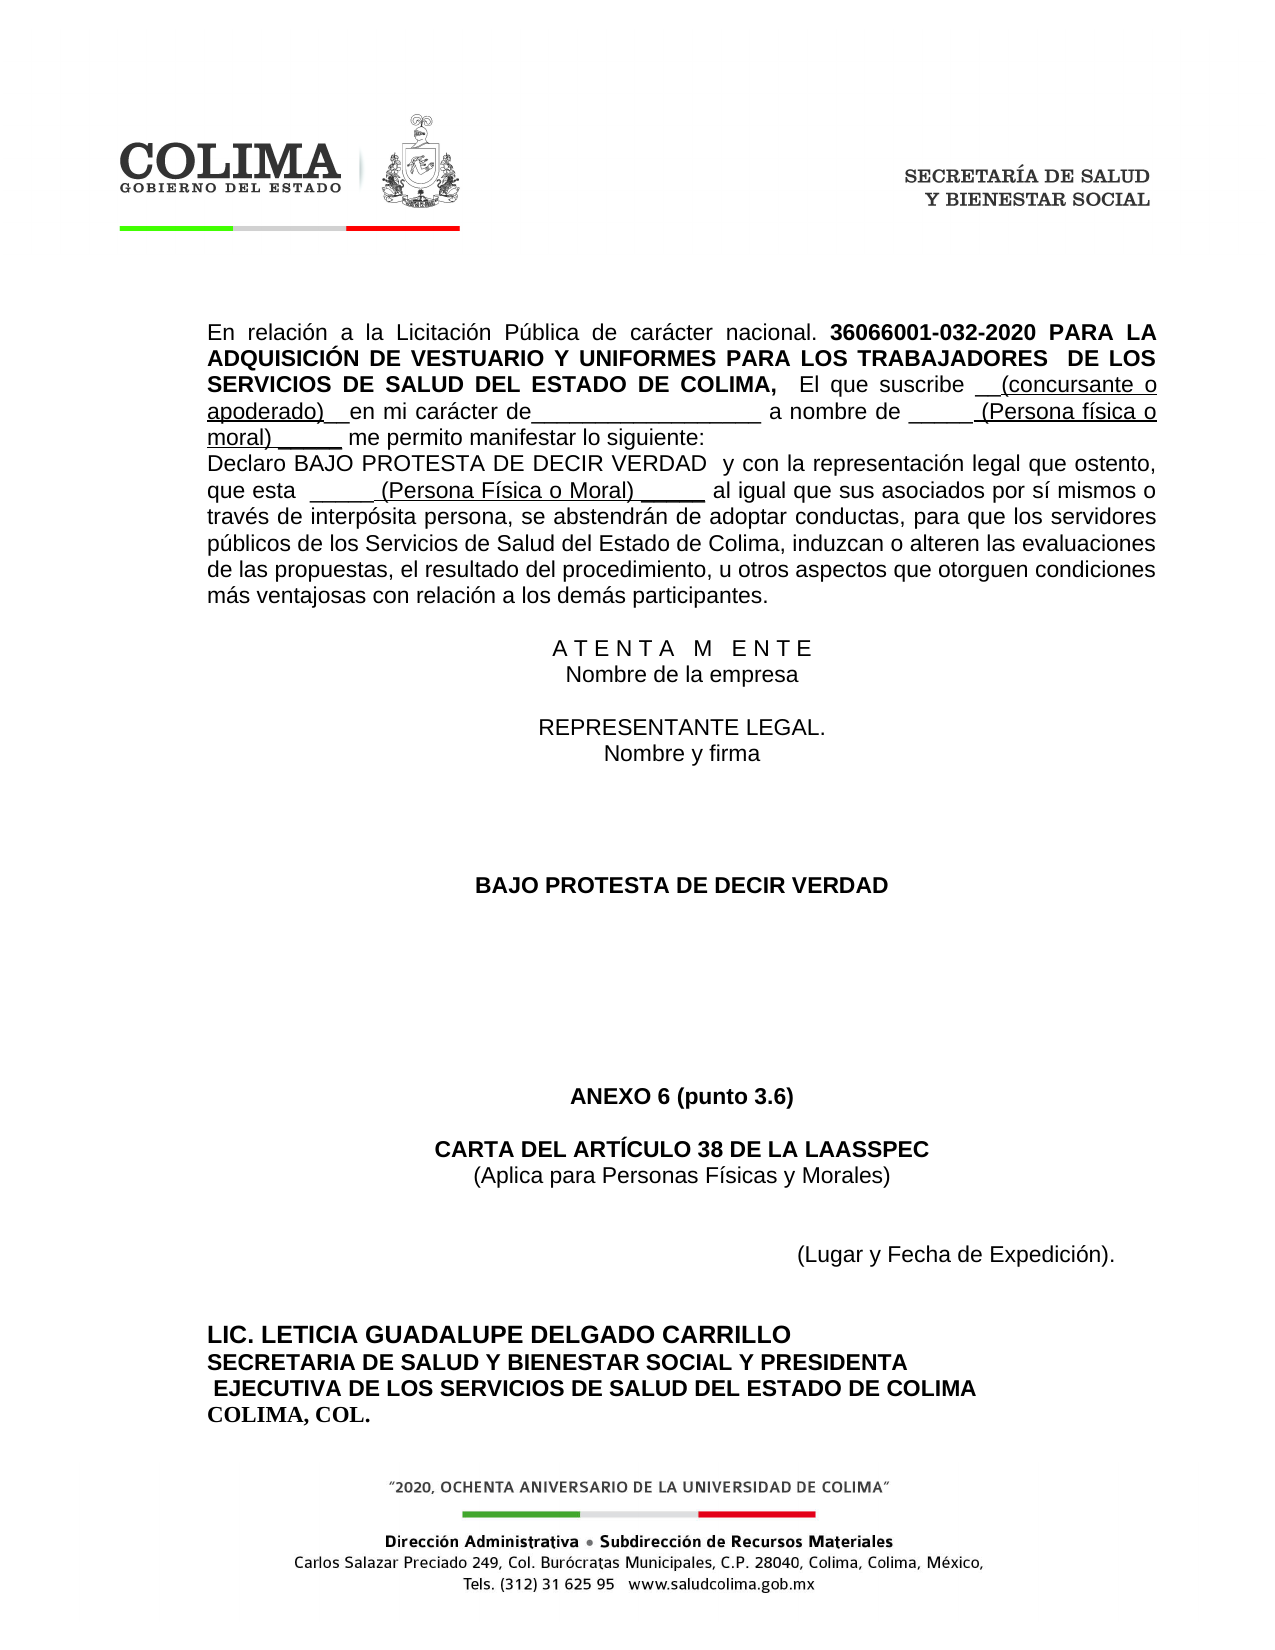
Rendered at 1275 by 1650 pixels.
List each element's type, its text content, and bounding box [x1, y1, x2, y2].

text Declaro BAJO PROTESTA DE DECIR VERDAD y con la representación legal que ostento, que esta _____ (Persona Física o Moral) _____ al igual que sus asociados por sí mismos o través de interpósita persona, se abstendrán de adoptar conductas, para que los servidores públicos de los Servicios de Salud del Estado de Colima, induzcan o alteren las evaluaciones de las propuestas, el resultado del procedimiento, u otros aspectos que otorguen condiciones más ventajosas con relación a los demás participantes. [207, 450, 1157, 608]
text LIC. LETICIA GUADALUPE DELGADO CARRILLO [207, 1320, 1196, 1349]
picture [3, 29, 1267, 255]
text Nombre y firma [207, 740, 1157, 767]
text A T E N T A M E N T E [207, 635, 1157, 661]
subtitle EJECUTIVA DE LOS SERVICIOS DE SALUD DEL ESTADO DE COLIMA [207, 1375, 1157, 1402]
picture [0, 1462, 1275, 1622]
text CARTA DEL ARTÍCULO 38 DE LA LAASSPEC [207, 1136, 1157, 1162]
text BAJO PROTESTA DE DECIR VERDAD [207, 872, 1157, 898]
text ANEXO 6 (punto 3.6) [207, 1083, 1157, 1109]
text COLIMA, COL. [207, 1402, 1157, 1428]
text (Aplica para Personas Físicas y Morales) [207, 1162, 1157, 1188]
text En relación a la Licitación Pública de carácter nacional. 36066001-032-2020 PARA LA ADQUISICIÓN DE VESTUARIO Y UNIFORMES PARA LOS TRABAJADORES DE LOS SERVICIOS DE SALUD DEL ESTADO DE COLIMA, El que suscribe __(concursante o apoderado)__en mi carácter de__________________ a nombre de _____ (Persona física o moral) _____ me permito manifestar lo siguiente: [207, 319, 1157, 450]
text Nombre de la empresa [207, 661, 1157, 688]
subtitle SECRETARIA DE SALUD Y BIENESTAR SOCIAL Y PRESIDENTA [207, 1349, 1157, 1375]
text REPRESENTANTE LEGAL. [207, 714, 1157, 740]
text (Lugar y Fecha de Expedición). [797, 1241, 1157, 1267]
